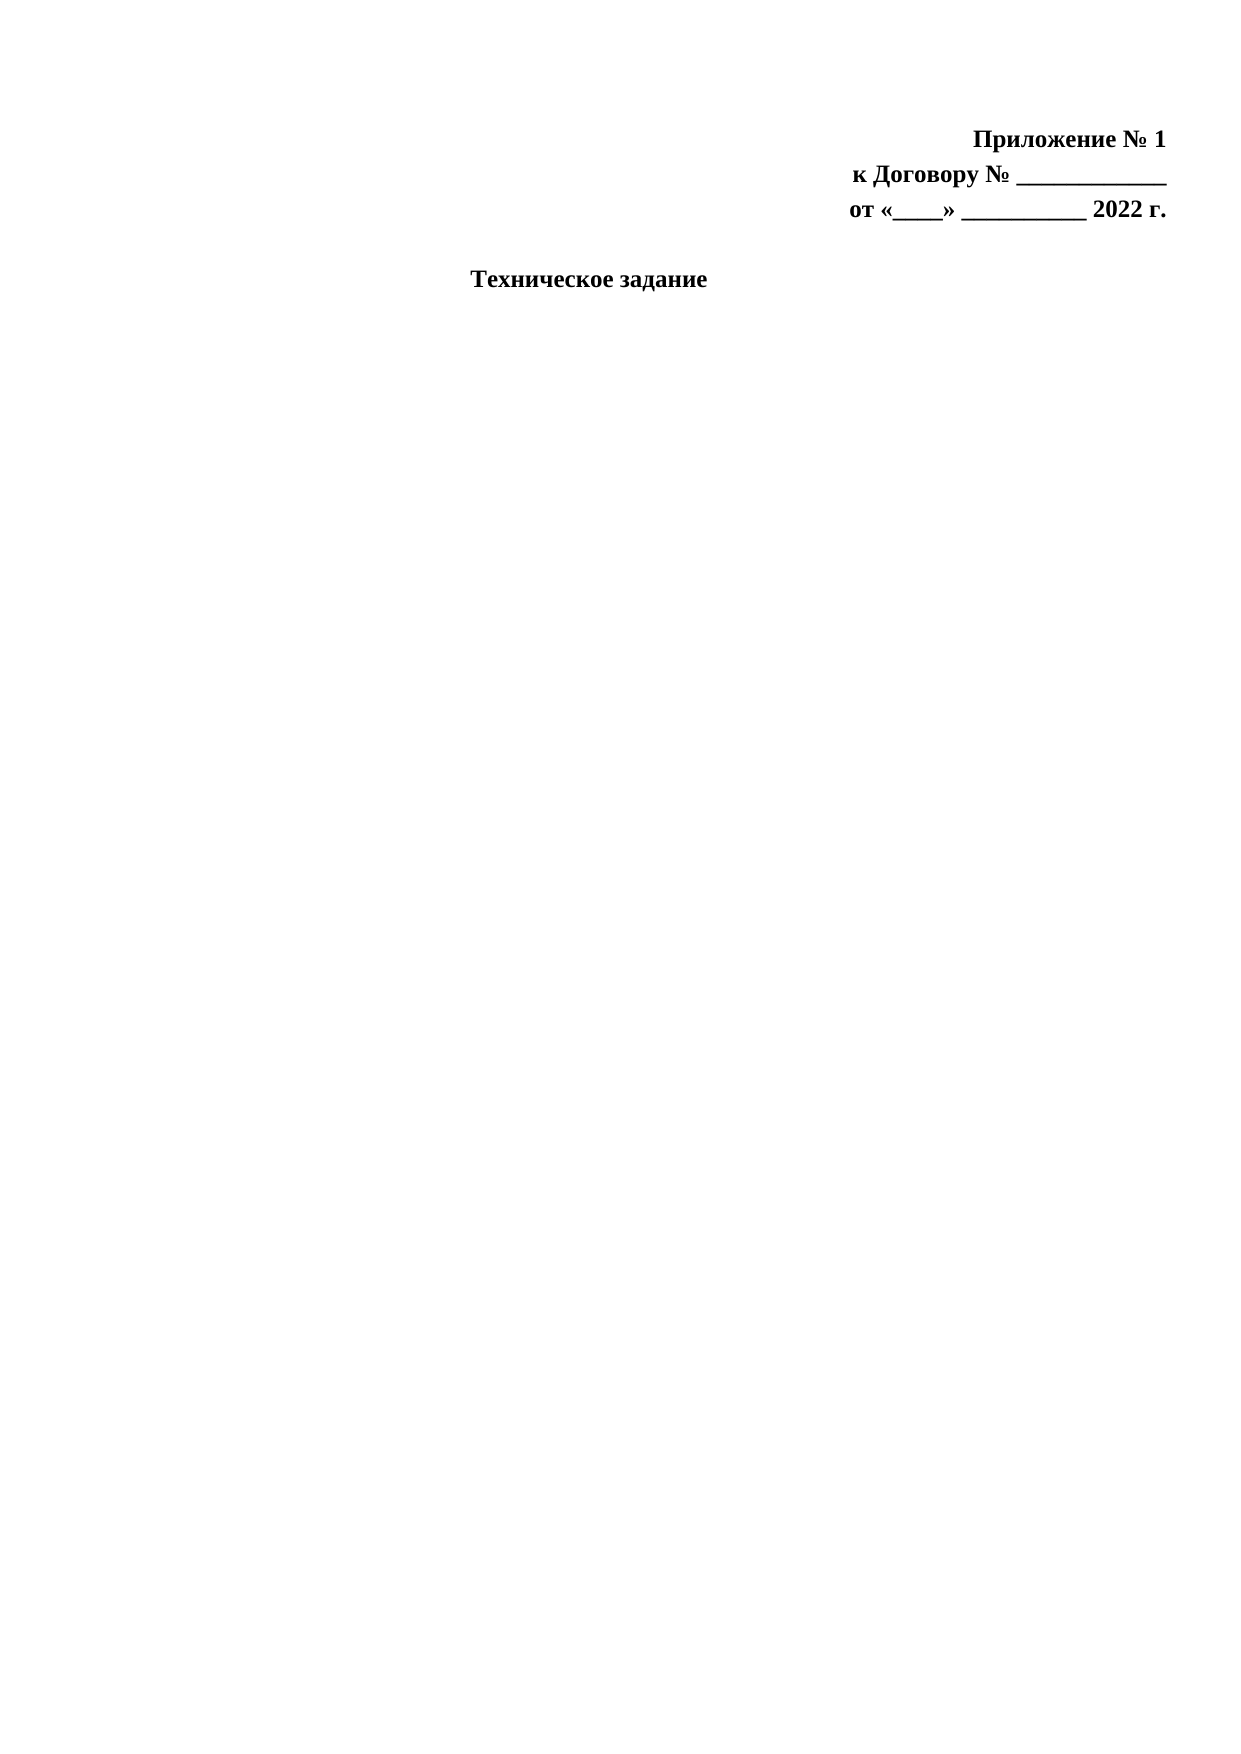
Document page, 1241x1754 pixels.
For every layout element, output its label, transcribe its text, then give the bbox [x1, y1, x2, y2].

text Техническое задание [118, 264, 1166, 293]
text Приложение № 1 [118, 124, 1166, 153]
text от «____» __________ 2022 г. [634, 194, 1166, 223]
text к Договору № ____________ [118, 159, 1166, 188]
